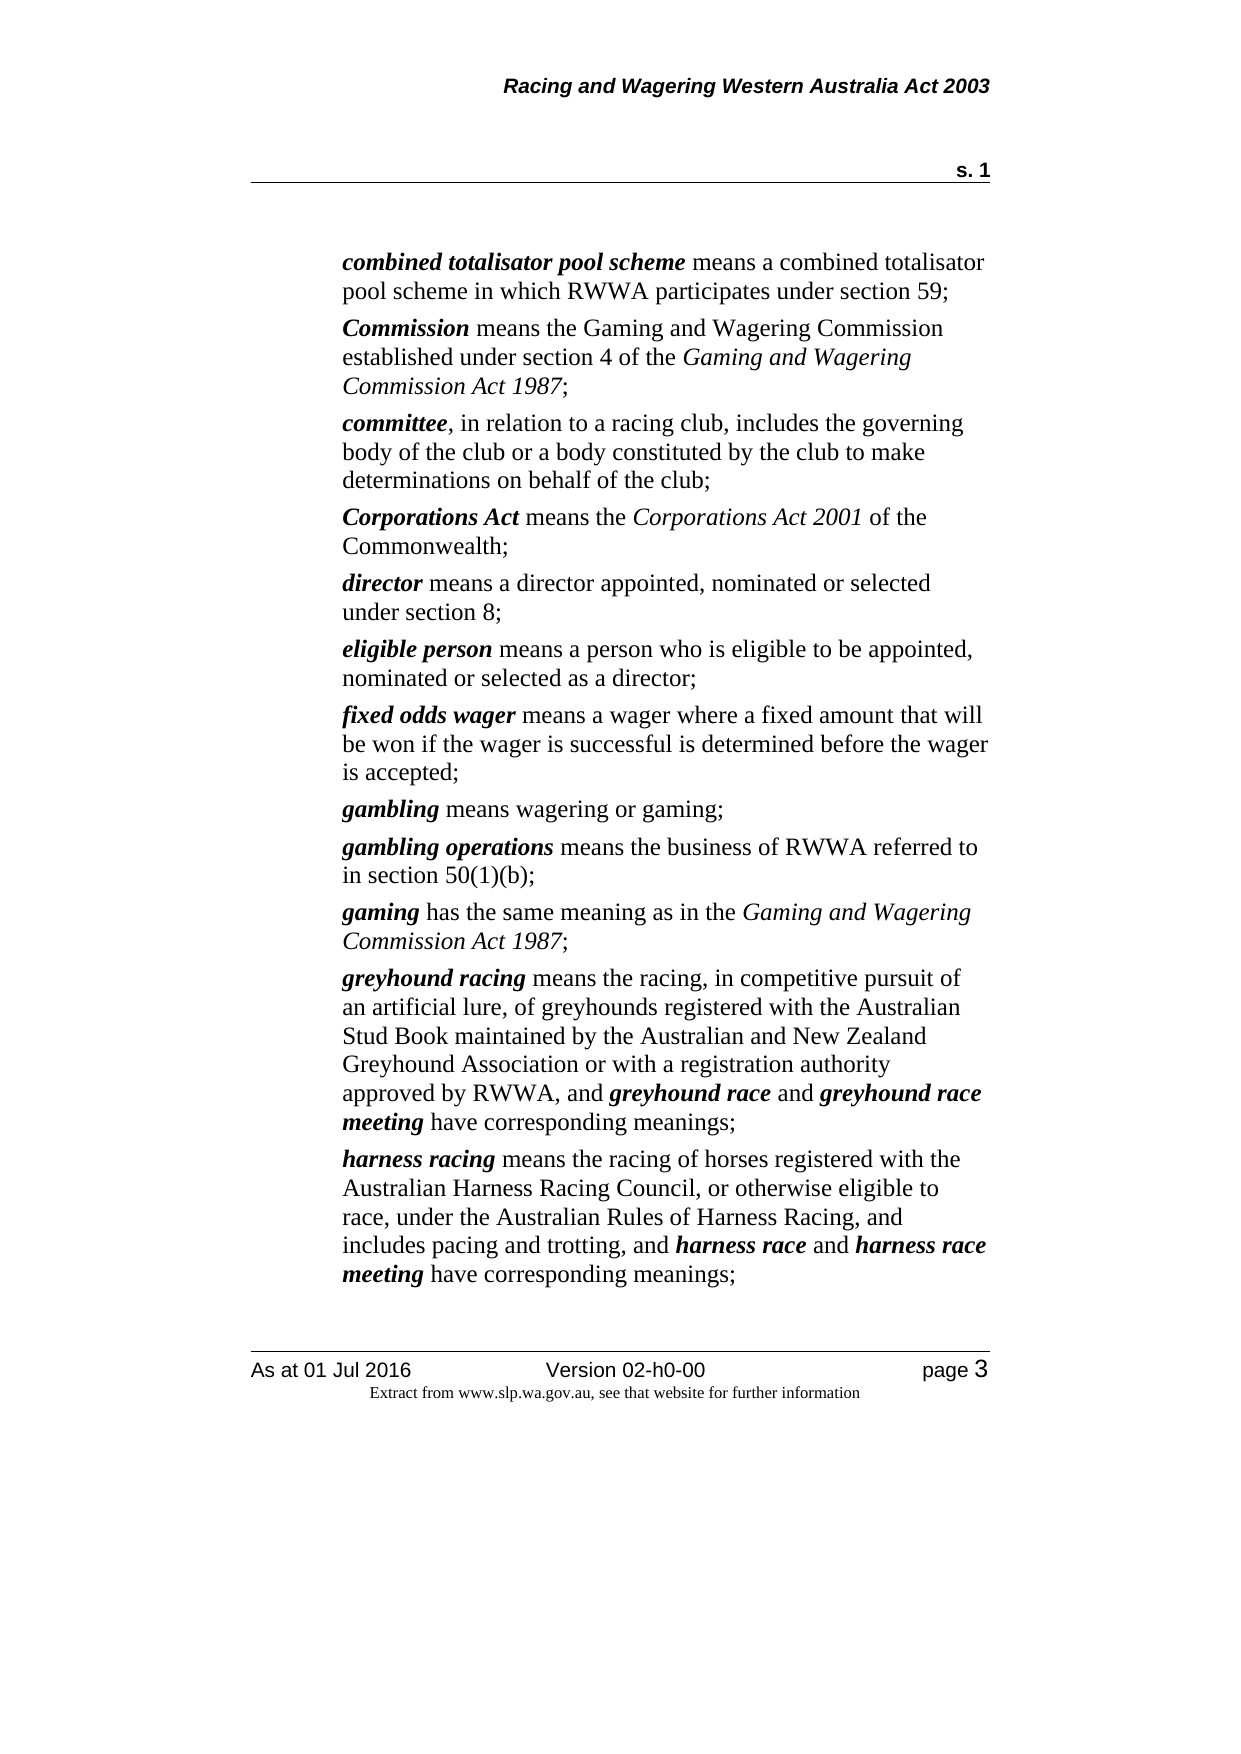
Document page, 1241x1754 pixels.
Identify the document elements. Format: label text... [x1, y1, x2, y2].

text fixed odds wager means a wager where a fixed amount that will be won if the wager is successful is determined before the wager is accepted; [251, 700, 990, 786]
text greyhound racing means the racing, in competitive pursuit of an artificial lure, of greyhounds registered with the Australian Stud Book maintained by the Australian and New Zealand Greyhound Association or with a registration authority approved by RWWA, and greyhound race and greyhound race meeting have corresponding meanings; [251, 963, 990, 1136]
text combined totalisator pool scheme means a combined totalisator pool scheme in which RWWA participates under section 59; [251, 247, 990, 305]
text Commission means the Gaming and Wagering Commission established under section 4 of the Gaming and Wagering Commission Act 1987; [251, 313, 990, 399]
text committee, in relation to a racing club, includes the governing body of the club or a body constituted by the club to make determinations on behalf of the club; [251, 408, 990, 494]
text Corporations Act means the Corporations Act 2001 of the Commonwealth; [251, 502, 990, 560]
text gaming has the same meaning as in the Gaming and Wagering Commission Act 1987; [251, 897, 990, 955]
text harness racing means the racing of horses registered with the Australian Harness Racing Council, or otherwise eligible to race, under the Australian Rules of Harness Racing, and includes pacing and trotting, and harness race and harness race meeting have corresponding meanings; [251, 1144, 990, 1288]
text gambling means wagering or gaming; [251, 794, 990, 823]
text eligible person means a person who is eligible to be appointed, nominated or selected as a director; [251, 634, 990, 692]
text director means a director appointed, nominated or selected under section 8; [251, 568, 990, 626]
text gambling operations means the business of RWWA referred to in section 50(1)(b); [251, 832, 990, 889]
